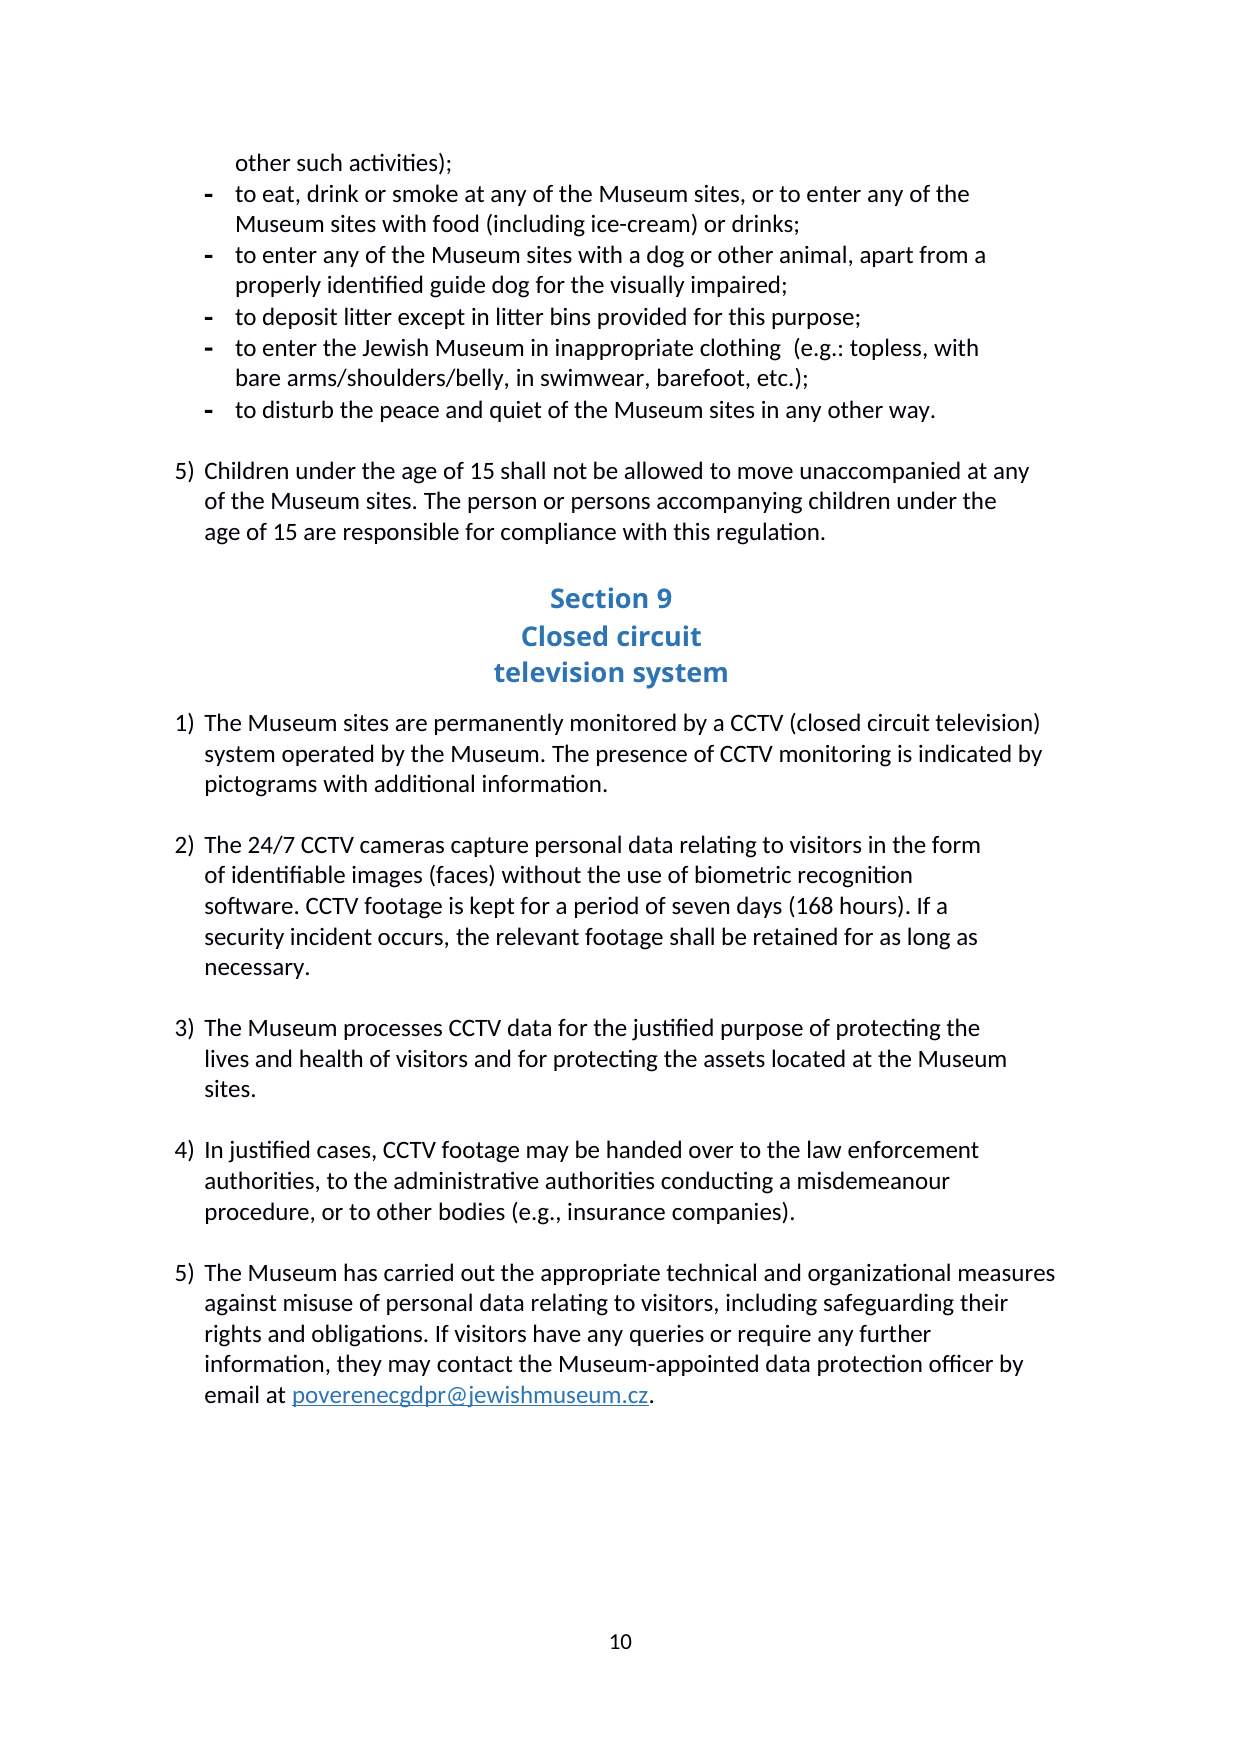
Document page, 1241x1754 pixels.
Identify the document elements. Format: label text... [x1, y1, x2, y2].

list to eat, drink or smoke at any of the Museum sites, or to enter any of the Museum sites with food (including ice-cream) or drinks; [204, 178, 1059, 239]
subtitle Section 9 [471, 580, 751, 617]
list to disturb the peace and quiet of the Museum sites in any other way. [204, 393, 1093, 425]
list The Museum processes CCTV data for the justified purpose of protecting the lives and health of visitors and for protecting the assets located at the Museum sites. [174, 1012, 1018, 1104]
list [204, 148, 1021, 178]
list The 24/7 CCTV cameras capture personal data relating to visitors in the form of identifiable images (faces) without the use of biometric recognition software. CCTV footage is kept for a period of seven days (168 hours). If a security incident occurs, the relevant footage shall be retained for as long as necessary. [174, 829, 990, 982]
list to enter any of the Museum sites with a dog or other animal, apart from a properly identified guide dog for the visually impaired; [204, 239, 1021, 300]
text Closed circuit television system [471, 617, 751, 691]
list The Museum has carried out the appropriate technical and organizational measures against misuse of personal data relating to visitors, including safeguarding their rights and obligations. If visitors have any queries or require any further information, they may contact the Museum-appointed data protection officer by email at poverenecgdpr@jewishmuseum.cz. [174, 1257, 1057, 1409]
list Children under the age of 15 shall not be allowed to move unaccompanied at any of the Museum sites. The person or persons accompanying children under the age of 15 are responsible for compliance with this regulation. [174, 455, 1037, 546]
list In justified cases, CCTV footage may be handed over to the law enforcement authorities, to the administrative authorities conducting a misdemeanour procedure, or to other bodies (e.g., insurance companies). [174, 1134, 1045, 1226]
list to enter the Jewish Museum in inappropriate clothing (e.g.: topless, with bare arms/shoulders/belly, in swimwear, barefoot, etc.); [204, 332, 1028, 393]
list The Museum sites are permanently monitored by a CCTV (closed circuit television) system operated by the Museum. The presence of CCTV monitoring is indicated by pictograms with additional information. [174, 707, 1061, 799]
list to deposit litter except in litter bins provided for this purpose; [204, 300, 1093, 332]
